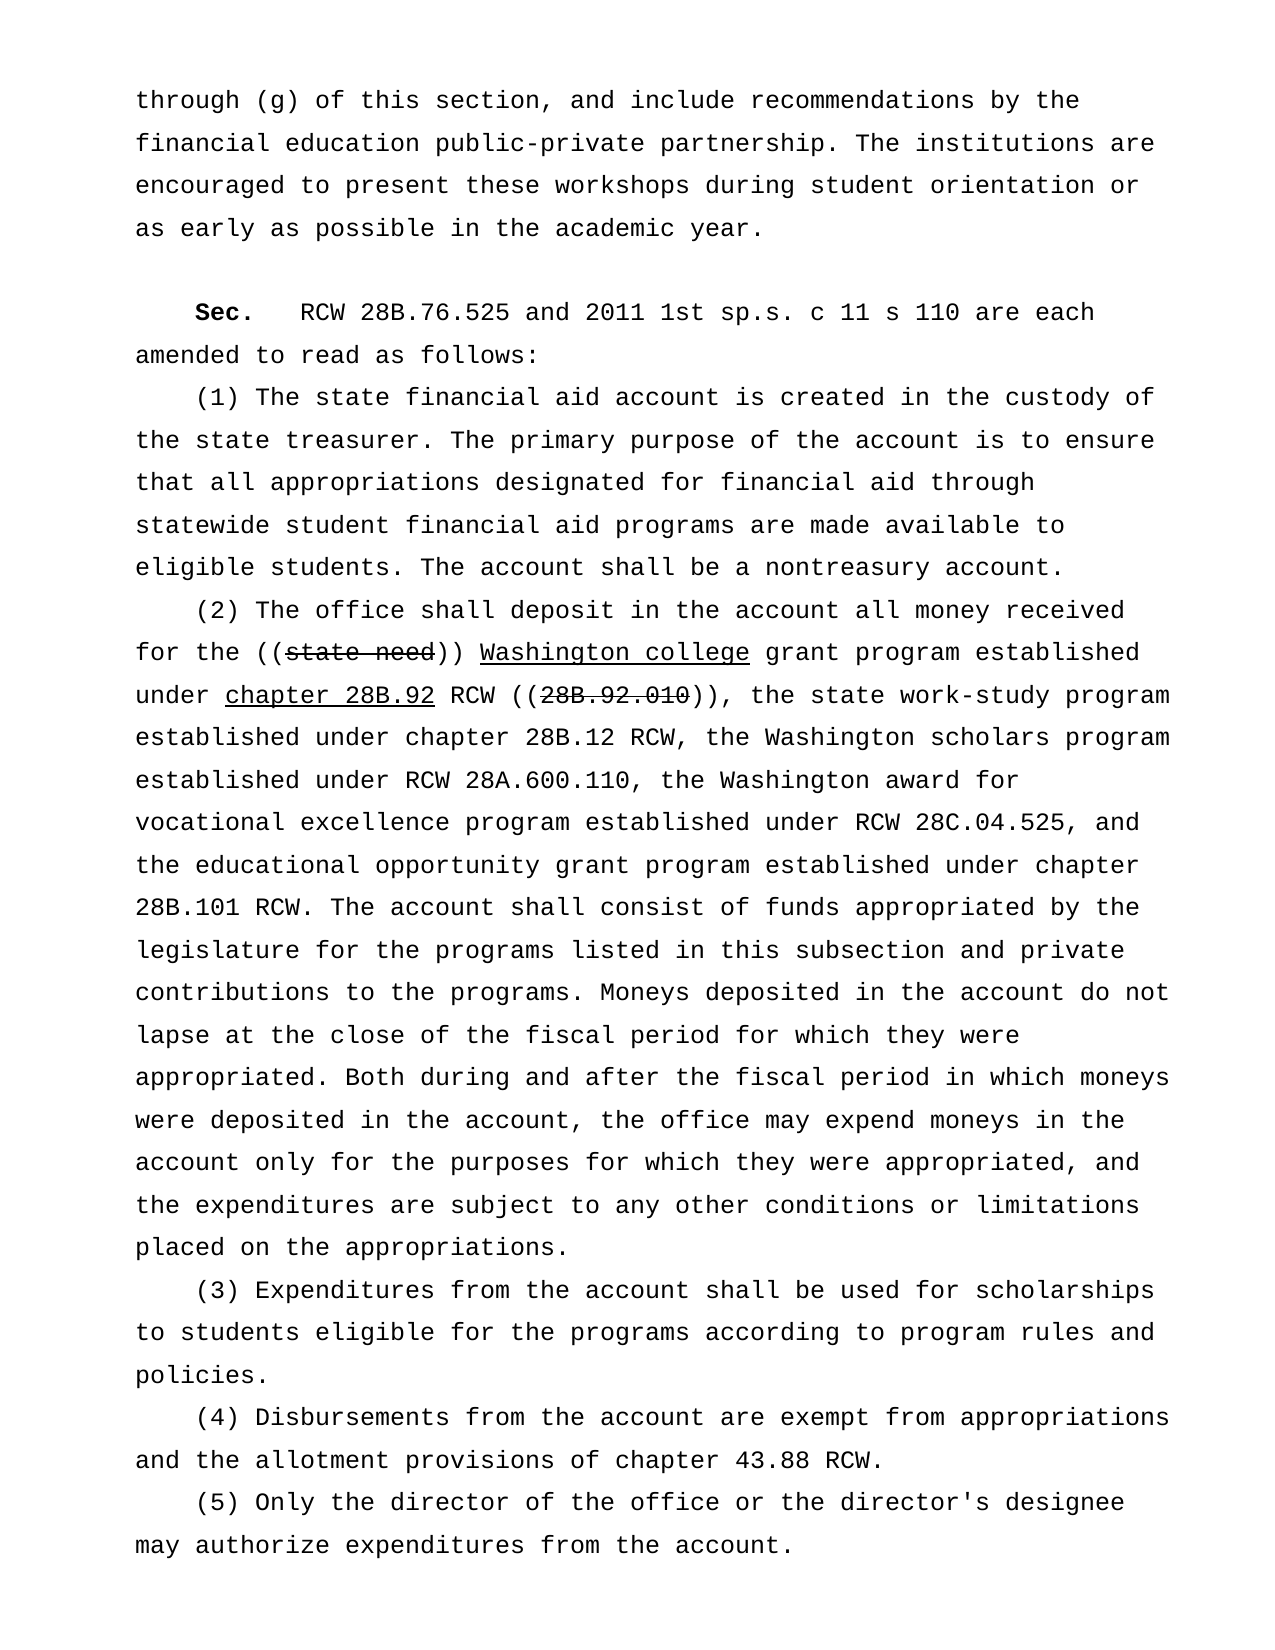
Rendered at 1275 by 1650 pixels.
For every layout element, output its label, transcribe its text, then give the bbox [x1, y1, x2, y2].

text (1) The state financial aid account is created in the custody of the state treasurer. The primary purpose of the account is to ensure that all appropriations designated for financial aid through statewide student financial aid programs are made available to eligible students. The account shall be a nontreasury account. [135, 372, 1170, 584]
text (3) Expenditures from the account shall be used for scholarships to students eligible for the programs according to program rules and policies. [135, 1264, 1170, 1392]
text (2) The office shall deposit in the account all money received for the ((state need)) Washington college grant program established under chapter 28B.92 RCW ((28B.92.010)), the state work-study program established under chapter 28B.12 RCW, the Washington scholars program established under RCW 28A.600.110, the Washington award for vocational excellence program established under RCW 28C.04.525, and the educational opportunity grant program established under chapter 28B.101 RCW. The account shall consist of funds appropriated by the legislature for the programs listed in this subsection and private contributions to the programs. Moneys deposited in the account do not lapse at the close of the fiscal period for which they were appropriated. Both during and after the fiscal period in which moneys were deposited in the account, the office may expend moneys in the account only for the purposes for which they were appropriated, and the expenditures are subject to any other conditions or limitations placed on the appropriations. [135, 584, 1170, 1264]
text (4) Disbursements from the account are exempt from appropriations and the allotment provisions of chapter 43.88 RCW. [135, 1392, 1170, 1477]
text Sec. RCW 28B.76.525 and 2011 1st sp.s. c 11 s 110 are each amended to read as follows: [135, 287, 1170, 372]
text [135, 75, 1170, 245]
text (5) Only the director of the office or the director's designee may authorize expenditures from the account. [135, 1477, 1170, 1562]
